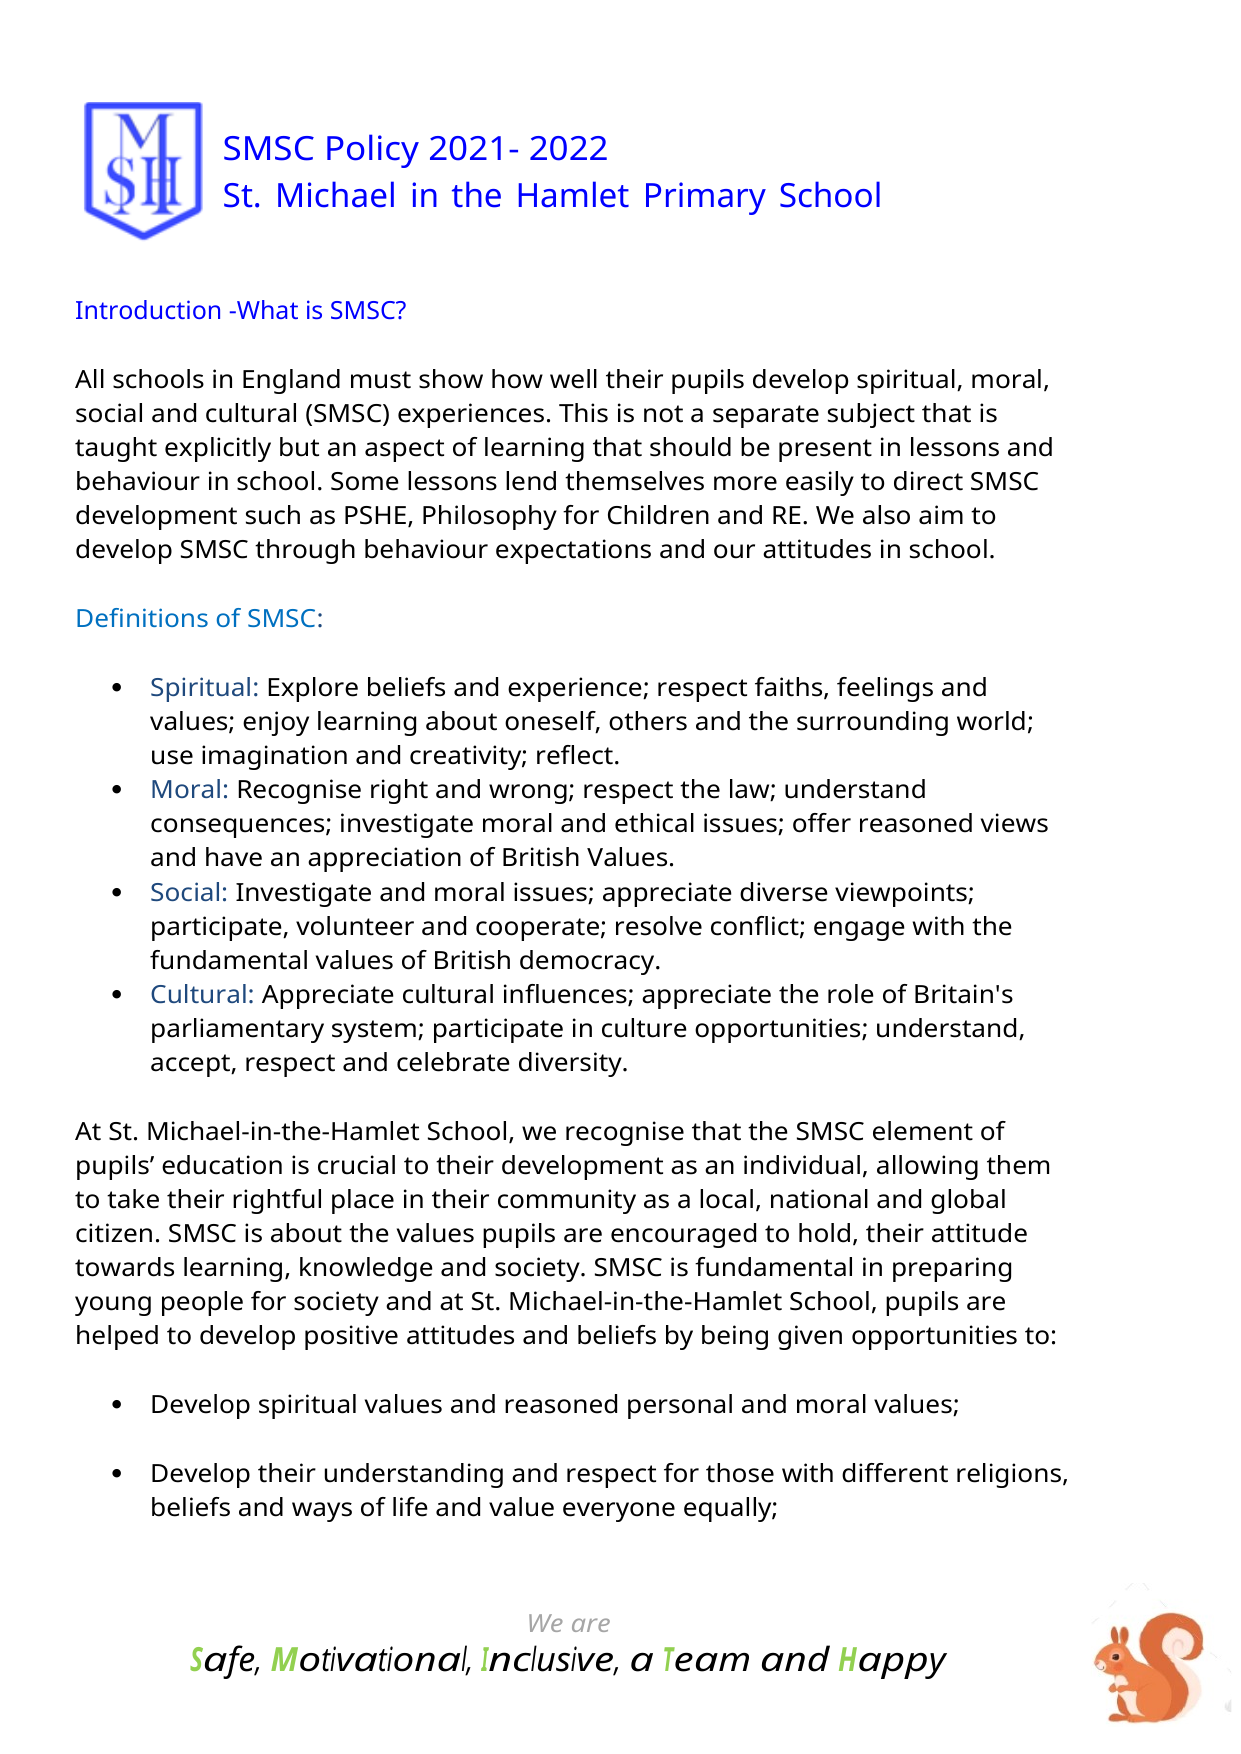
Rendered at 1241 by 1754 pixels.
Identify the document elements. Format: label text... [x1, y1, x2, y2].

text All schools in England must show how well their pupils develop spiritual, moral, social and cultural (SMSC) experiences. This is not a separate subject that is taught explicitly but an aspect of learning that should be present in lessons and behaviour in school. Some lessons lend themselves more easily to direct SMSC development such as PSHE, Philosophy for Children and RE. We also aim to develop SMSC through behaviour expectations and our attitudes in school. [75, 361, 1067, 566]
title St. Michael in the Hamlet Primary School [222, 172, 1067, 217]
text Definitions of SMSC: [75, 600, 1067, 634]
list Spiritual: Explore beliefs and experience; respect faiths, feelings and values; enjoy learning about oneself, others and the surrounding world; use imagination and creativity; reflect. [112, 669, 1067, 771]
picture [83, 102, 203, 242]
list Social: Investigate and moral issues; appreciate diverse viewpoints; participate, volunteer and cooperate; resolve conflict; engage with the fundamental values of British democracy. [112, 874, 1067, 976]
list Moral: Recognise right and wrong; respect the law; understand consequences; investigate moral and ethical issues; offer reasoned views and have an appreciation of British Values. [112, 772, 1067, 874]
list Develop spiritual values and reasoned personal and moral values; [112, 1387, 1067, 1421]
text Introduction -What is SMSC? [75, 293, 1067, 327]
picture [1090, 1583, 1232, 1727]
list Develop their understanding and respect for those with different religions, beliefs and ways of life and value everyone equally; [112, 1455, 1084, 1523]
title SMSC Policy 2021- 2022 [222, 125, 1067, 170]
text At St. Michael-in-the-Hamlet School, we recognise that the SMSC element of pupils’ education is crucial to their development as an individual, allowing them to take their rightful place in their community as a local, national and global citizen. SMSC is about the values pupils are encouraged to hold, their attitude towards learning, knowledge and society. SMSC is fundamental in preparing young people for society and at St. Michael-in-the-Hamlet School, pupils are helped to develop positive attitudes and beliefs by being given opportunities to: [75, 1113, 1067, 1352]
list Cultural: Appreciate cultural influences; appreciate the role of Britain's parliamentary system; participate in culture opportunities; understand, accept, respect and celebrate diversity. [112, 977, 1067, 1079]
